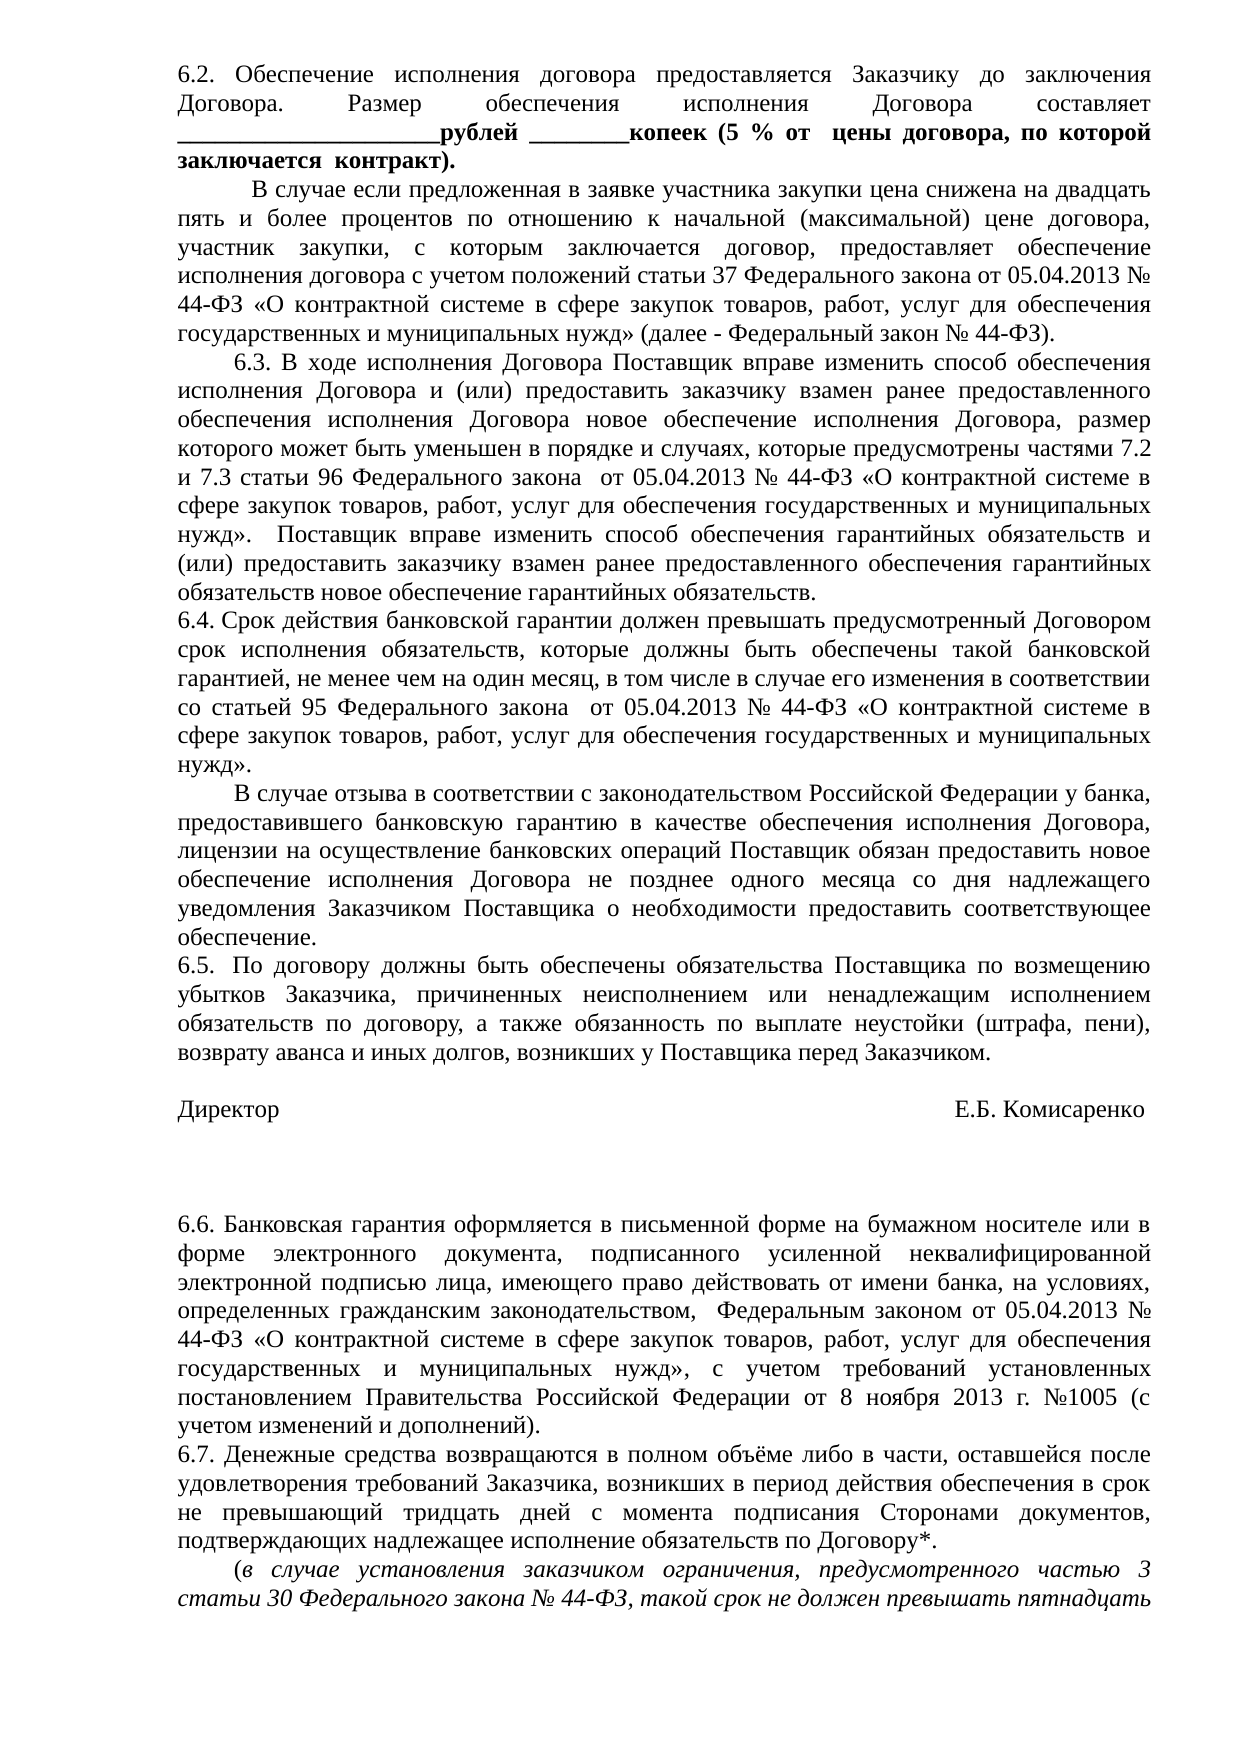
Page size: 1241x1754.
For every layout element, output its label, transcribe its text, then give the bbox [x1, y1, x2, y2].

text В случае если предложенная в заявке участника закупки цена снижена на двадцать пять и более процентов по отношению к начальной (максимальной) цене договора, участник закупки, с которым заключается договор, предоставляет обеспечение исполнения договора с учетом положений статьи 37 Федерального закона от 05.04.2013 № 44-ФЗ «О контрактной системе в сфере закупок товаров, работ, услуг для обеспечения государственных и муниципальных нужд» (далее - Федеральный закон № 44-ФЗ). [177, 174, 1152, 347]
text 6.4. Срок действия банковской гарантии должен превышать предусмотренный Договором срок исполнения обязательств, которые должны быть обеспечены такой банковской гарантией, не менее чем на один месяц, в том числе в случае его изменения в соответствии со статьей 95 Федерального закона от 05.04.2013 № 44-ФЗ «О контрактной системе в сфере закупок товаров, работ, услуг для обеспечения государственных и муниципальных нужд». [177, 605, 1152, 778]
text 6.5. По договору должны быть обеспечены обязательства Поставщика по возмещению убытков Заказчика, причиненных неисполнением или ненадлежащим исполнением обязательств по договору, а также обязанность по выплате неустойки (штрафа, пени), возврату аванса и иных долгов, возникших у Поставщика перед Заказчиком. [177, 950, 1152, 1065]
text В случае отзыва в соответствии с законодательством Российской Федерации у банка, предоставившего банковскую гарантию в качестве обеспечения исполнения Договора, лицензии на осуществление банковских операций Поставщик обязан предоставить новое обеспечение исполнения Договора не позднее одного месяца со дня надлежащего уведомления Заказчиком Поставщика о необходимости предоставить соответствующее обеспечение. [177, 778, 1152, 950]
text 6.6. Банковская гарантия оформляется в письменной форме на бумажном носителе или в форме электронного документа, подписанного усиленной неквалифицированной электронной подписью лица, имеющего право действовать от имени банка, на условиях, определенных гражданским законодательством, Федеральным законом от 05.04.2013 № 44-ФЗ «О контрактной системе в сфере закупок товаров, работ, услуг для обеспечения государственных и муниципальных нужд», с учетом требований установленных постановлением Правительства Российской Федерации от 8 ноября 2013 г. №1005 (с учетом изменений и дополнений). [177, 1209, 1152, 1439]
text Директор Е.Б. Комисаренко [177, 1094, 1152, 1123]
text 6.2. Обеспечение исполнения договора предоставляется Заказчику до заключения Договора. Размер обеспечения исполнения Договора составляет _____________________рублей ________копеек (5 % от цены договора, по которой заключается контракт). [177, 59, 1152, 174]
text 6.7. Денежные средства возвращаются в полном объёме либо в части, оставшейся после удовлетворения требований Заказчика, возникших в период действия обеспечения в срок не превышающий тридцать дней с момента подписания Сторонами документов, подтверждающих надлежащее исполнение обязательств по Договору*. [177, 1439, 1152, 1554]
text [177, 1554, 1152, 1612]
text 6.3. В ходе исполнения Договора Поставщик вправе изменить способ обеспечения исполнения Договора и (или) предоставить заказчику взамен ранее предоставленного обеспечения исполнения Договора новое обеспечение исполнения Договора, размер которого может быть уменьшен в порядке и случаях, которые предусмотрены частями 7.2 и 7.3 статьи 96 Федерального закона от 05.04.2013 № 44-ФЗ «О контрактной системе в сфере закупок товаров, работ, услуг для обеспечения государственных и муниципальных нужд». Поставщик вправе изменить способ обеспечения гарантийных обязательств и (или) предоставить заказчику взамен ранее предоставленного обеспечения гарантийных обязательств новое обеспечение гарантийных обязательств. [177, 347, 1152, 605]
